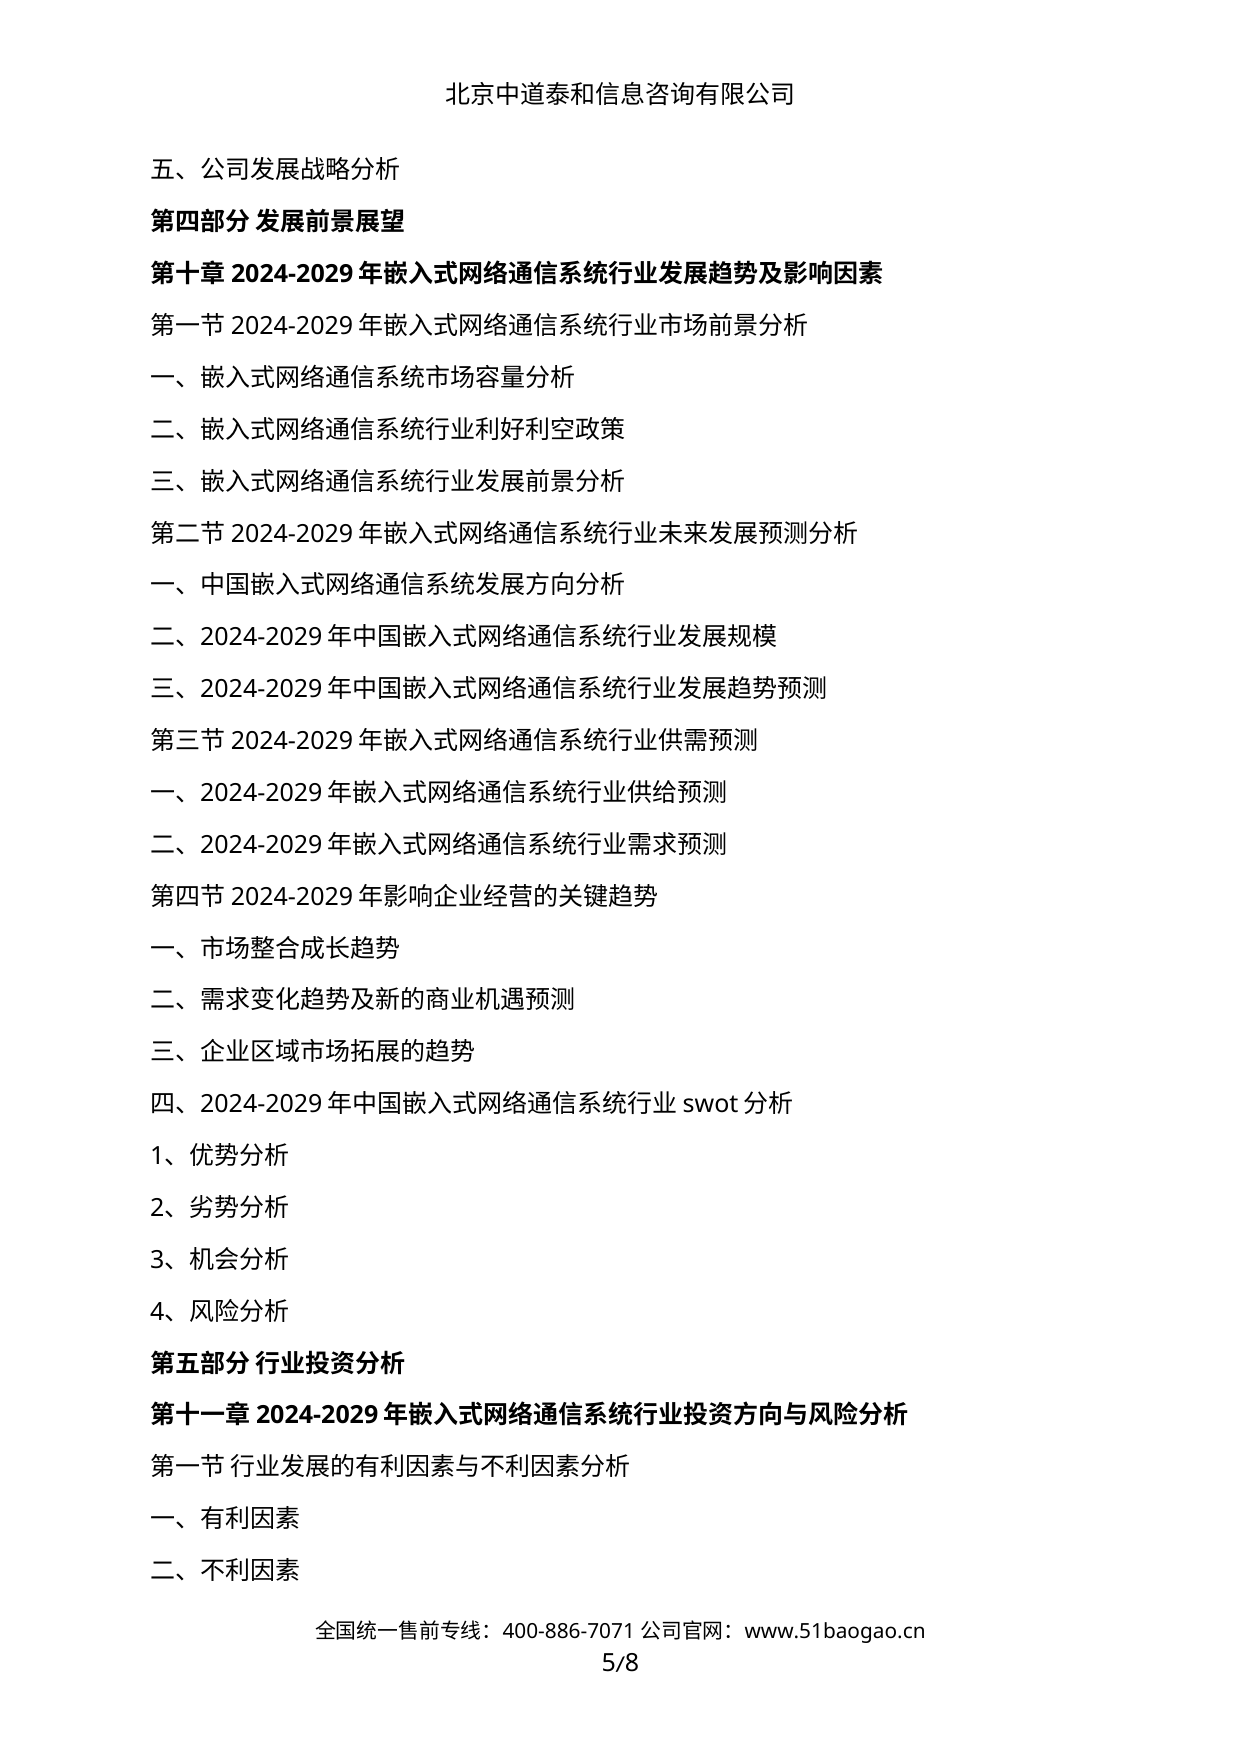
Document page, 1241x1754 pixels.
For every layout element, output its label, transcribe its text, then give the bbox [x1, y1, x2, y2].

text 四、2024-2029年中国嵌入式网络通信系统行业swot分析 [150, 1084, 1090, 1120]
text 第十一章 2024-2029年嵌入式网络通信系统行业投资方向与风险分析 [150, 1395, 1090, 1431]
text 2、劣势分析 [150, 1187, 1090, 1224]
text 五、公司发展战略分析 [150, 150, 1090, 186]
text 三、嵌入式网络通信系统行业发展前景分析 [150, 461, 1090, 497]
text 二、2024-2029年中国嵌入式网络通信系统行业发展规模 [150, 617, 1090, 653]
text 第四节 2024-2029年影响企业经营的关键趋势 [150, 876, 1090, 912]
text 第一节 2024-2029年嵌入式网络通信系统行业市场前景分析 [150, 306, 1090, 342]
text 第三节 2024-2029年嵌入式网络通信系统行业供需预测 [150, 721, 1090, 757]
text 第二节 2024-2029年嵌入式网络通信系统行业未来发展预测分析 [150, 513, 1090, 549]
text 第十章 2024-2029年嵌入式网络通信系统行业发展趋势及影响因素 [150, 254, 1090, 290]
text 三、2024-2029年中国嵌入式网络通信系统行业发展趋势预测 [150, 669, 1090, 705]
text 二、2024-2029年嵌入式网络通信系统行业需求预测 [150, 824, 1090, 861]
text 一、2024-2029年嵌入式网络通信系统行业供给预测 [150, 772, 1090, 809]
text 3、机会分析 [150, 1239, 1090, 1276]
text 一、市场整合成长趋势 [150, 928, 1090, 964]
text 第四部分 发展前景展望 [150, 202, 1090, 238]
text 1、优势分析 [150, 1136, 1090, 1172]
text 二、不利因素 [150, 1551, 1090, 1587]
text 二、嵌入式网络通信系统行业利好利空政策 [150, 409, 1090, 446]
text 第一节 行业发展的有利因素与不利因素分析 [150, 1447, 1090, 1483]
text 一、嵌入式网络通信系统市场容量分析 [150, 357, 1090, 394]
text 三、企业区域市场拓展的趋势 [150, 1032, 1090, 1068]
text 一、中国嵌入式网络通信系统发展方向分析 [150, 565, 1090, 601]
text 二、需求变化趋势及新的商业机遇预测 [150, 980, 1090, 1016]
text 第五部分 行业投资分析 [150, 1343, 1090, 1379]
text 一、有利因素 [150, 1499, 1090, 1535]
text 4、风险分析 [150, 1291, 1090, 1327]
